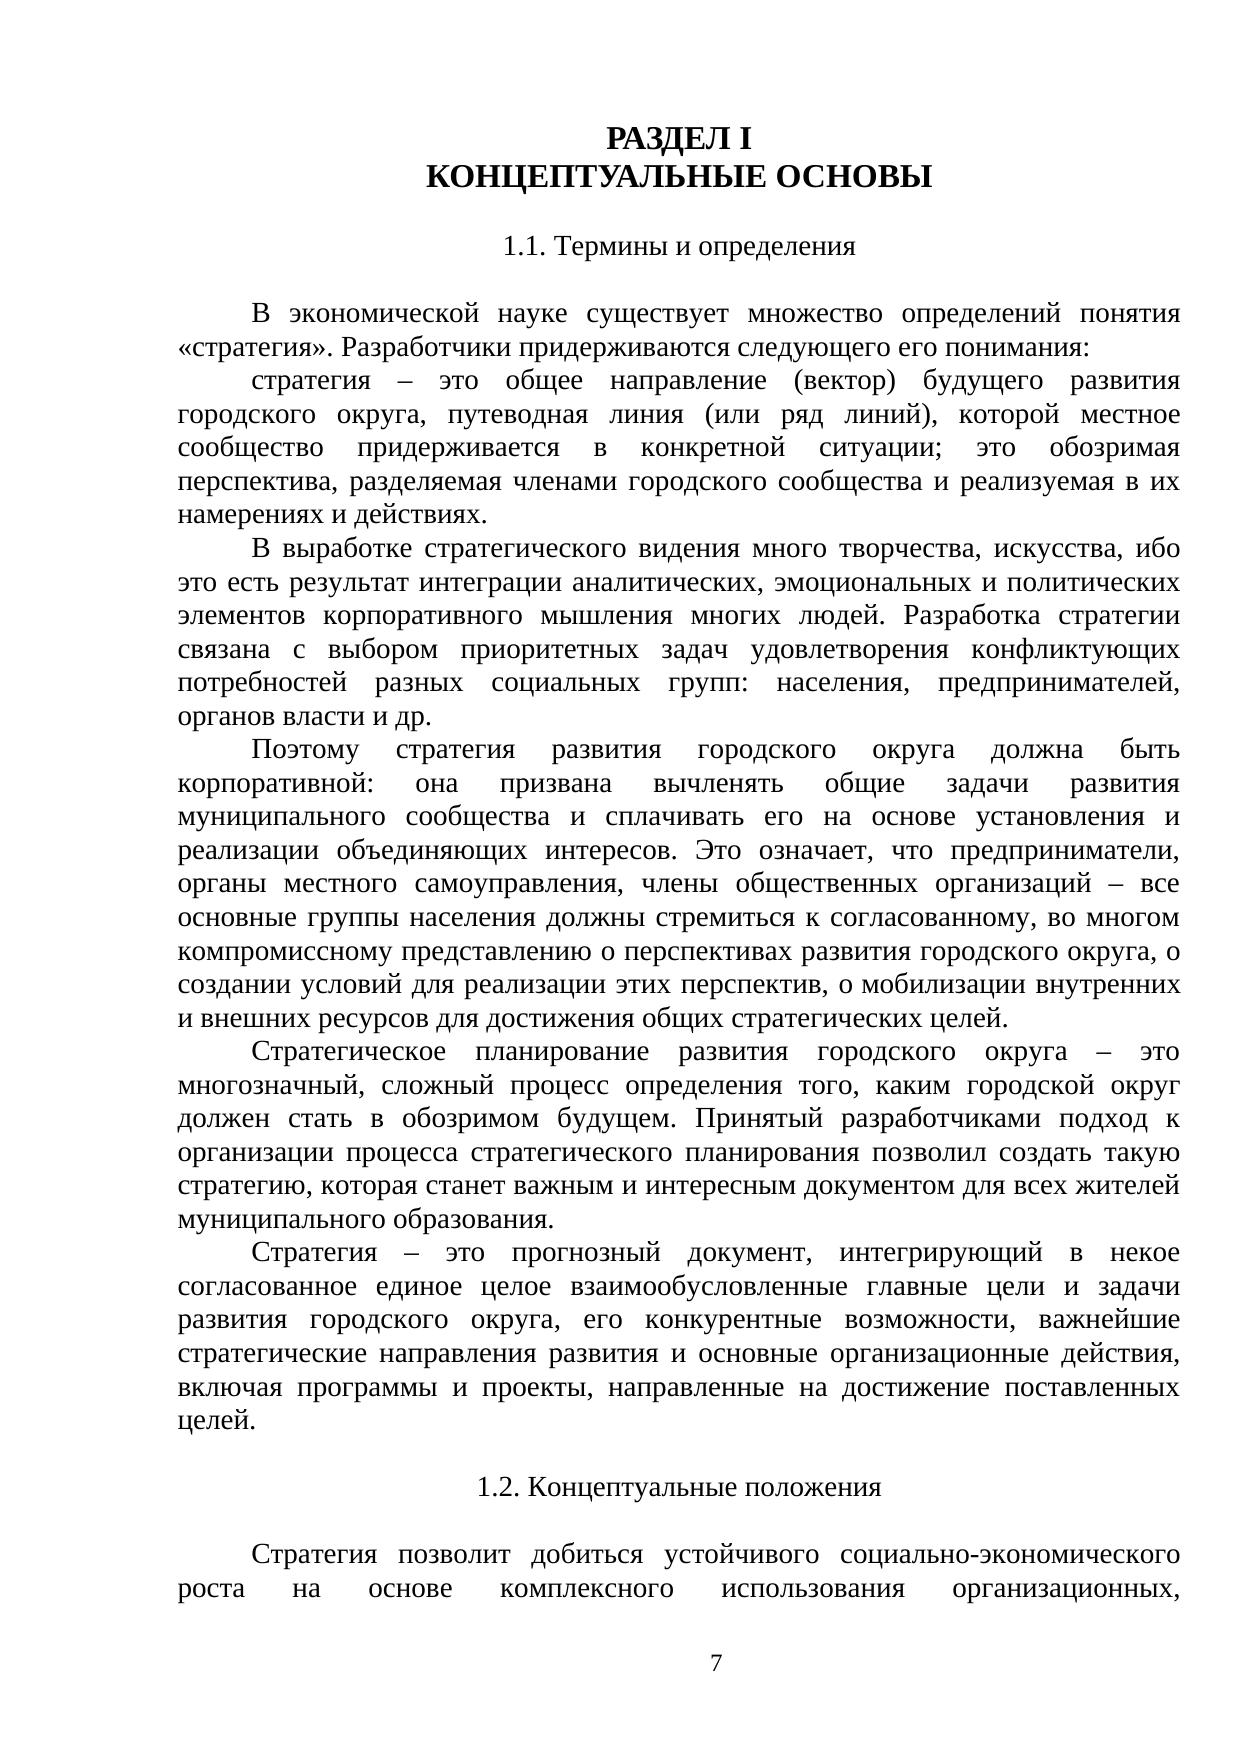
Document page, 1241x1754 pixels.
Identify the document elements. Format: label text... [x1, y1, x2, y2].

text В экономической науке существует множество определений понятия «стратегия». Разработчики придерживаются следующего его понимания: [177, 295, 1181, 362]
text Стратегическое планирование развития городского округа – это многозначный, сложный процесс определения того, каким городской округ должен стать в обозримом будущем. Принятый разработчиками подход к организации процесса стратегического планирования позволил создать такую стратегию, которая станет важным и интересным документом для всех жителей муниципального образования. [177, 1033, 1181, 1234]
text Стратегия – это прогнозный документ, интегрирующий в некое согласованное единое целое взаимообусловленные главные цели и задачи развития городского округа, его конкурентные возможности, важнейшие стратегические направления развития и основные организационные действия, включая программы и проекты, направленные на достижение поставленных целей. [177, 1234, 1181, 1436]
text Поэтому стратегия развития городского округа должна быть корпоративной: она призвана вычленять общие задачи развития муниципального сообщества и сплачивать его на основе установления и реализации объединяющих интересов. Это означает, что предприниматели, органы местного самоуправления, члены общественных организаций – все основные группы населения должны стремиться к согласованному, во многом компромиссному представлению о перспективах развития городского округа, о создании условий для реализации этих перспектив, о мобилизации внутренних и внешних ресурсов для достижения общих стратегических целей. [177, 731, 1181, 1033]
text В выработке стратегического видения много творчества, искусства, ибо это есть результат интеграции аналитических, эмоциональных и политических элементов корпоративного мышления многих людей. Разработка стратегии связана с выбором приоритетных задач удовлетворения конфликтующих потребностей разных социальных групп: населения, предпринимателей, органов власти и др. [177, 530, 1181, 731]
text КОНЦЕПТУАЛЬНЫЕ ОСНОВЫ [177, 156, 1181, 195]
text стратегия – это общее направление (вектор) будущего развития городского округа, путеводная линия (или ряд линий), которой местное сообщество придерживается в конкретной ситуации; это обозримая перспектива, разделяемая членами городского сообщества и реализуемая в их намерениях и действиях. [177, 362, 1181, 530]
text РАЗДЕЛ I [177, 118, 1181, 156]
text 1.2. Концептуальные положения [177, 1469, 1181, 1503]
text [177, 1536, 1181, 1603]
text 1.1. Термины и определения [177, 228, 1181, 262]
